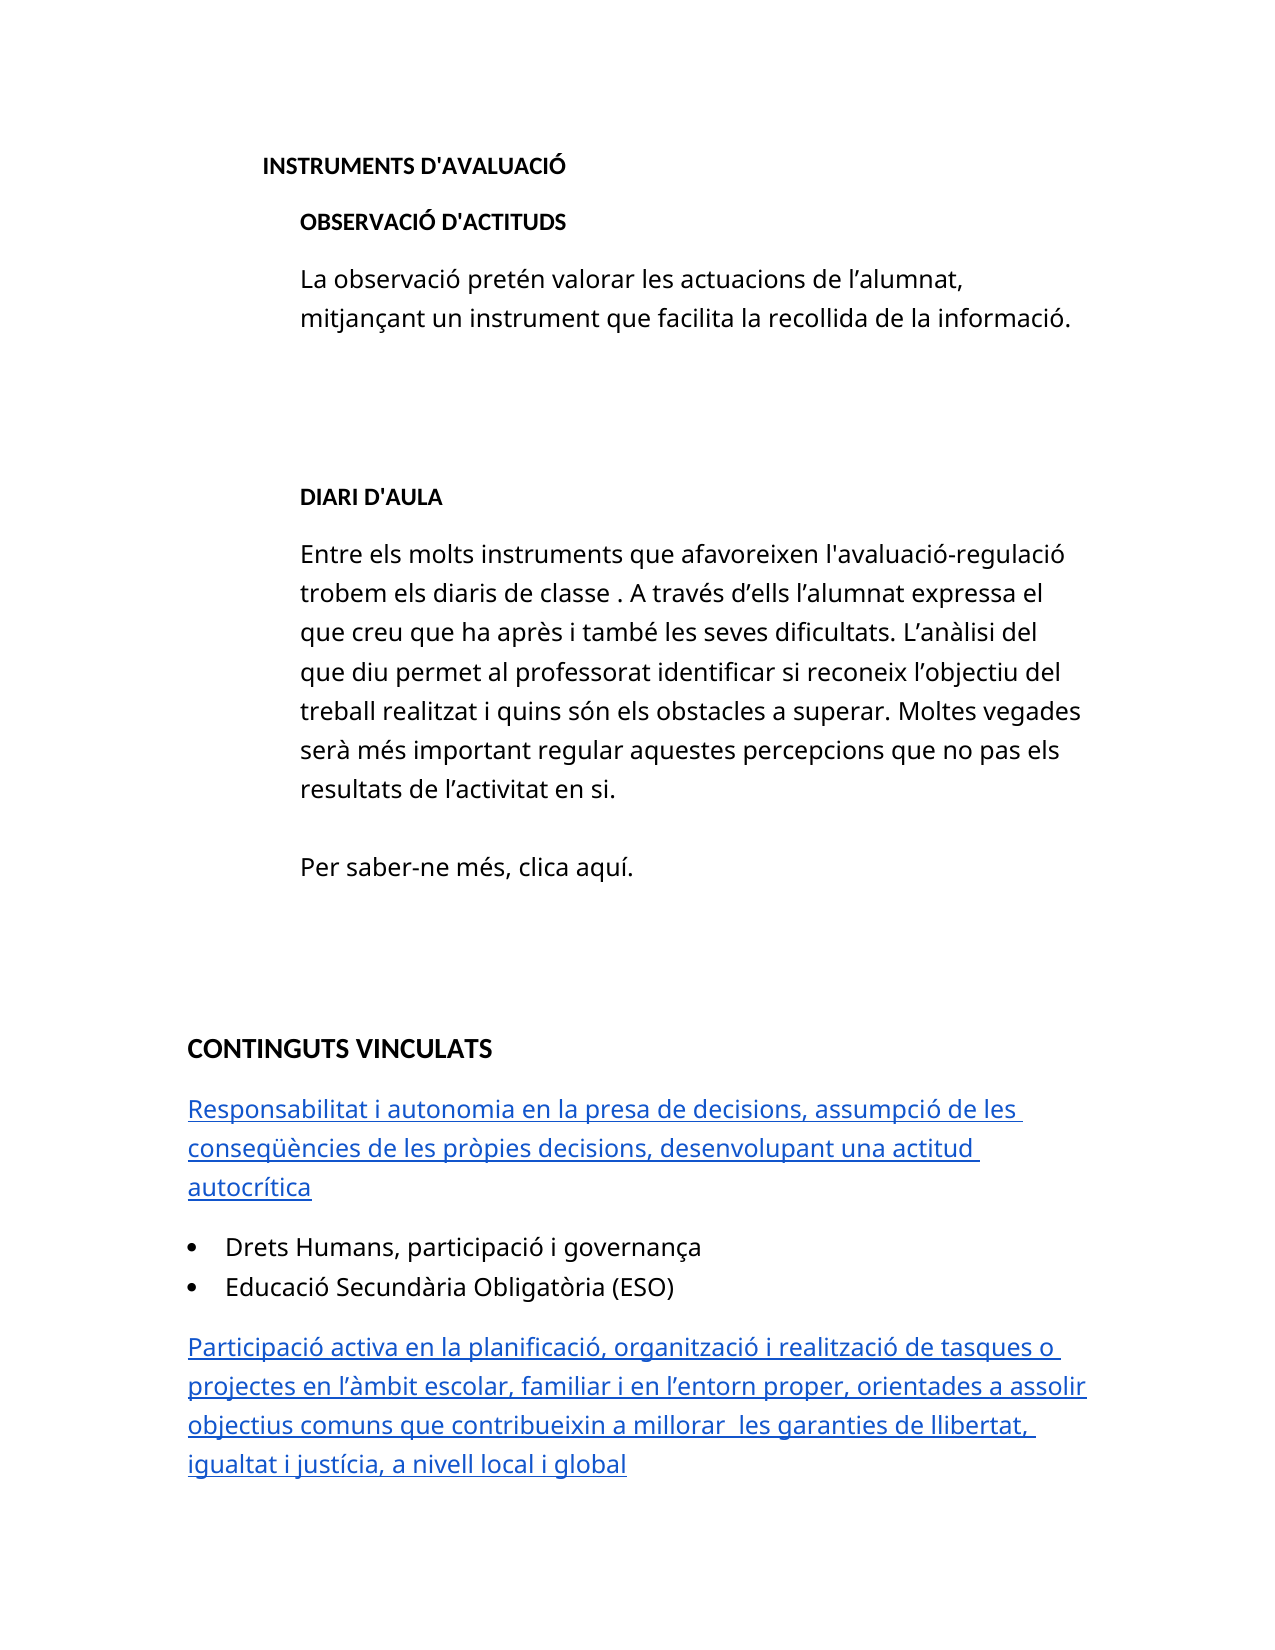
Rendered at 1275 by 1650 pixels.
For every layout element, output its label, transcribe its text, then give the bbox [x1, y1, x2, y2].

subtitle OBSERVACIÓ D'ACTITUDS [300, 206, 1087, 236]
subtitle INSTRUMENTS D'AVALUACIÓ [262, 150, 1087, 181]
text Entre els molts instruments que afavoreixen l'avaluació-regulació trobem els diaris de classe . A través d’ells l’alumnat expressa el que creu que ha après i també les seves dificultats. L’anàlisi del que diu permet al professorat identificar si reconeix l’objectiu del treball realitzat i quins són els obstacles a superar. Moltes vegades serà més important regular aquestes percepcions que no pas els resultats de l’activitat en si. Per saber-ne més, clica aquí. [300, 537, 1087, 884]
subtitle CONTINGUTS VINCULATS [187, 1030, 1087, 1066]
subtitle DIARI D'AULA [300, 481, 1087, 511]
text Responsabilitat i autonomia en la presa de decisions, assumpció de les conseqüències de les pròpies decisions, desenvolupant una actitud autocrítica [187, 1092, 1087, 1204]
text Participació activa en la planificació, organització i realització de tasques o projectes en l’àmbit escolar, familiar i en l’entorn proper, orientades a assolir objectius comuns que contribueixin a millorar les garanties de llibertat, igualtat i justícia, a nivell local i global [187, 1329, 1087, 1397]
list Drets Humans, participació i governança [187, 1230, 1087, 1264]
text La observació pretén valorar les actuacions de l’alumnat, mitjançant un instrument que facilita la recollida de la informació. [300, 262, 1087, 335]
text Participació activa en la planificació, organització i realització de tasques o projectes en l’àmbit escolar, familiar i en l’entorn proper, orientades a assolir objectius comuns que contribueixin a millorar les garanties de llibertat, igualtat i justícia, a nivell local i global [187, 1398, 1087, 1481]
list Educació Secundària Obligatòria (ESO) [187, 1269, 1087, 1303]
